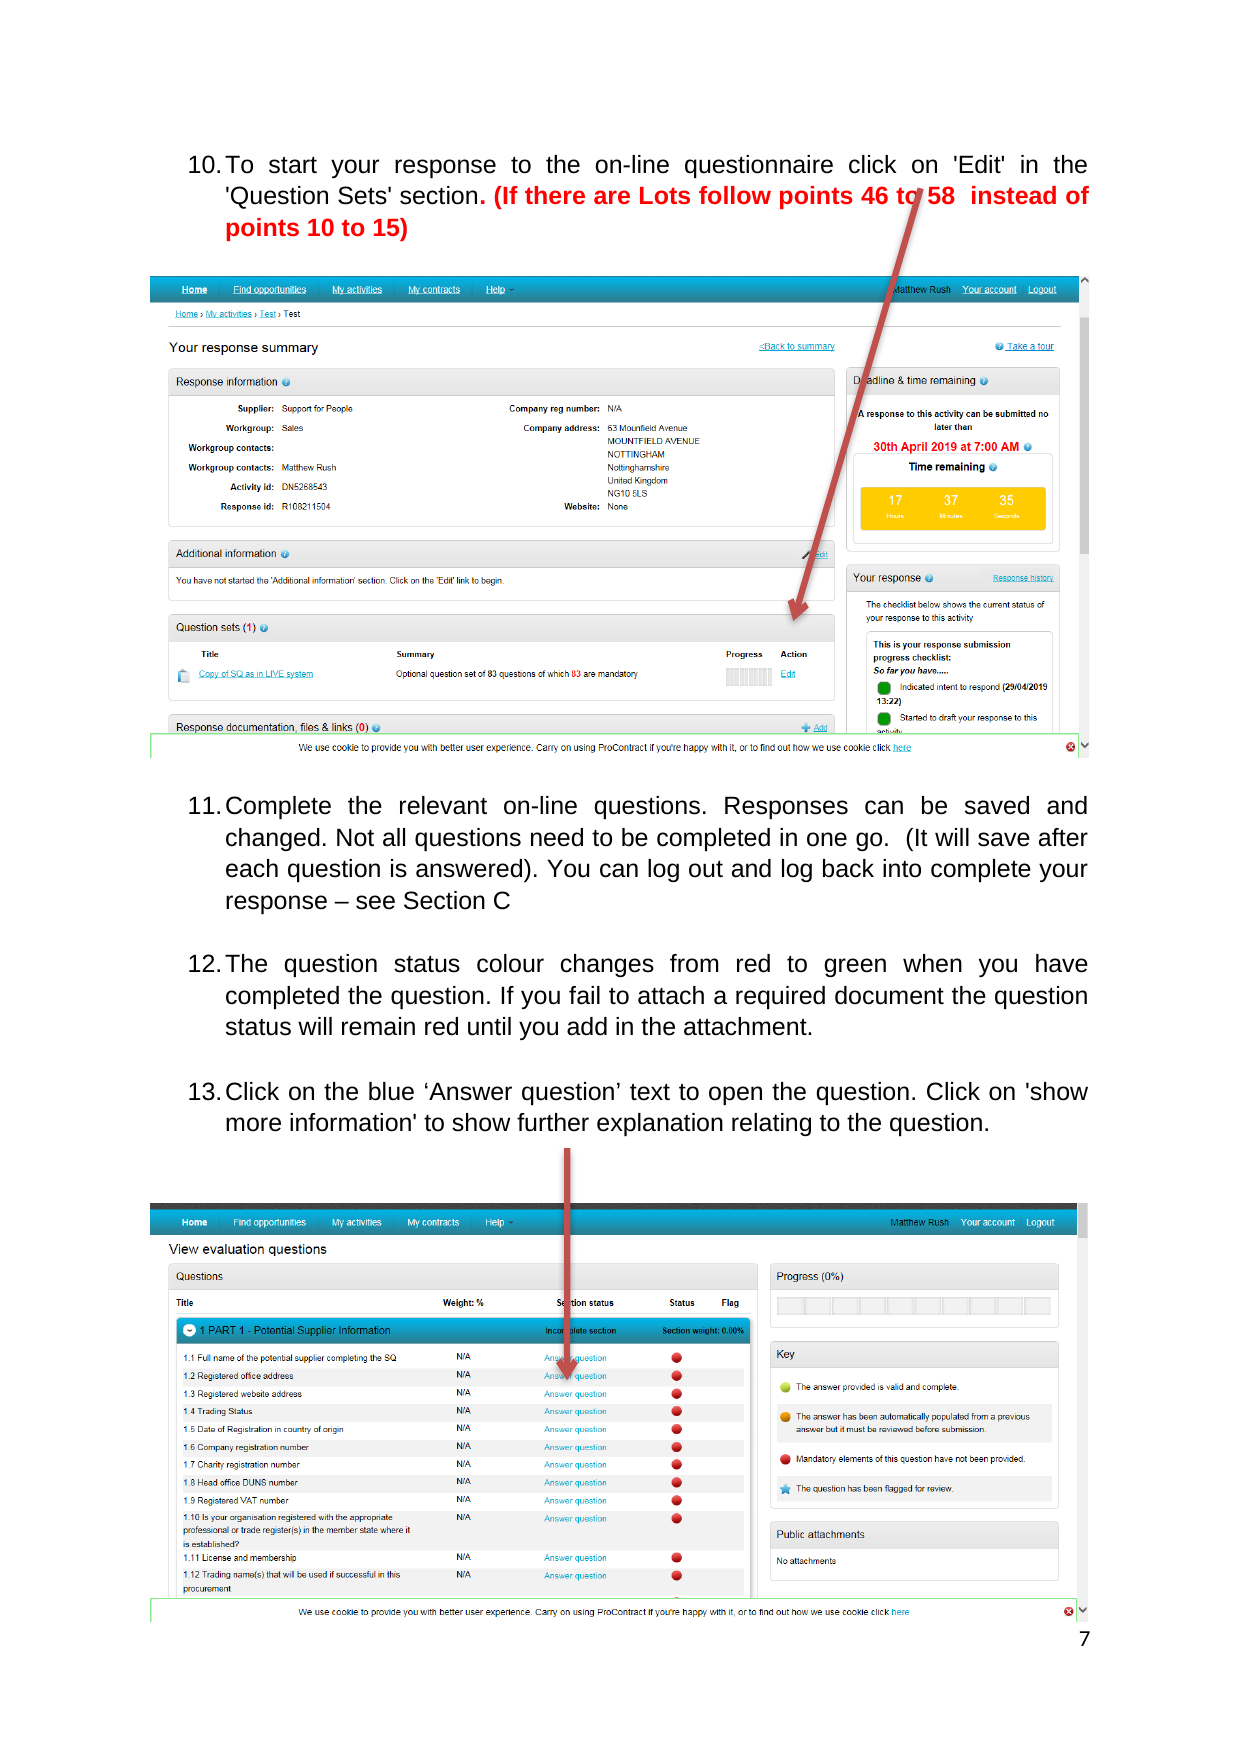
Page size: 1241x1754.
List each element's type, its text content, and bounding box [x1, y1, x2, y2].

picture [150, 276, 1090, 758]
list The question status colour changes from red to green when you have completed the question. If you fail to attach a required document the question status will remain red until you add in the attachment. [187, 949, 1090, 1041]
picture [150, 1203, 564, 1209]
list To start your response to the on-line questionnaire click on 'Edit' in the 'Question Sets' section. (If there are Lots follow points 46 to 58 instead of points 10 to 15) [187, 150, 1090, 242]
list Complete the relevant on-line questions. Responses can be saved and changed. Not all questions need to be completed in one go. (It will save after each question is answered). You can log out and log back into complete your response – see Section C [187, 791, 1090, 915]
list Click on the blue ‘Answer question’ text to open the question. Click on 'show more information' to show further explanation relating to the question. [187, 1077, 1090, 1137]
picture [150, 1203, 1088, 1622]
